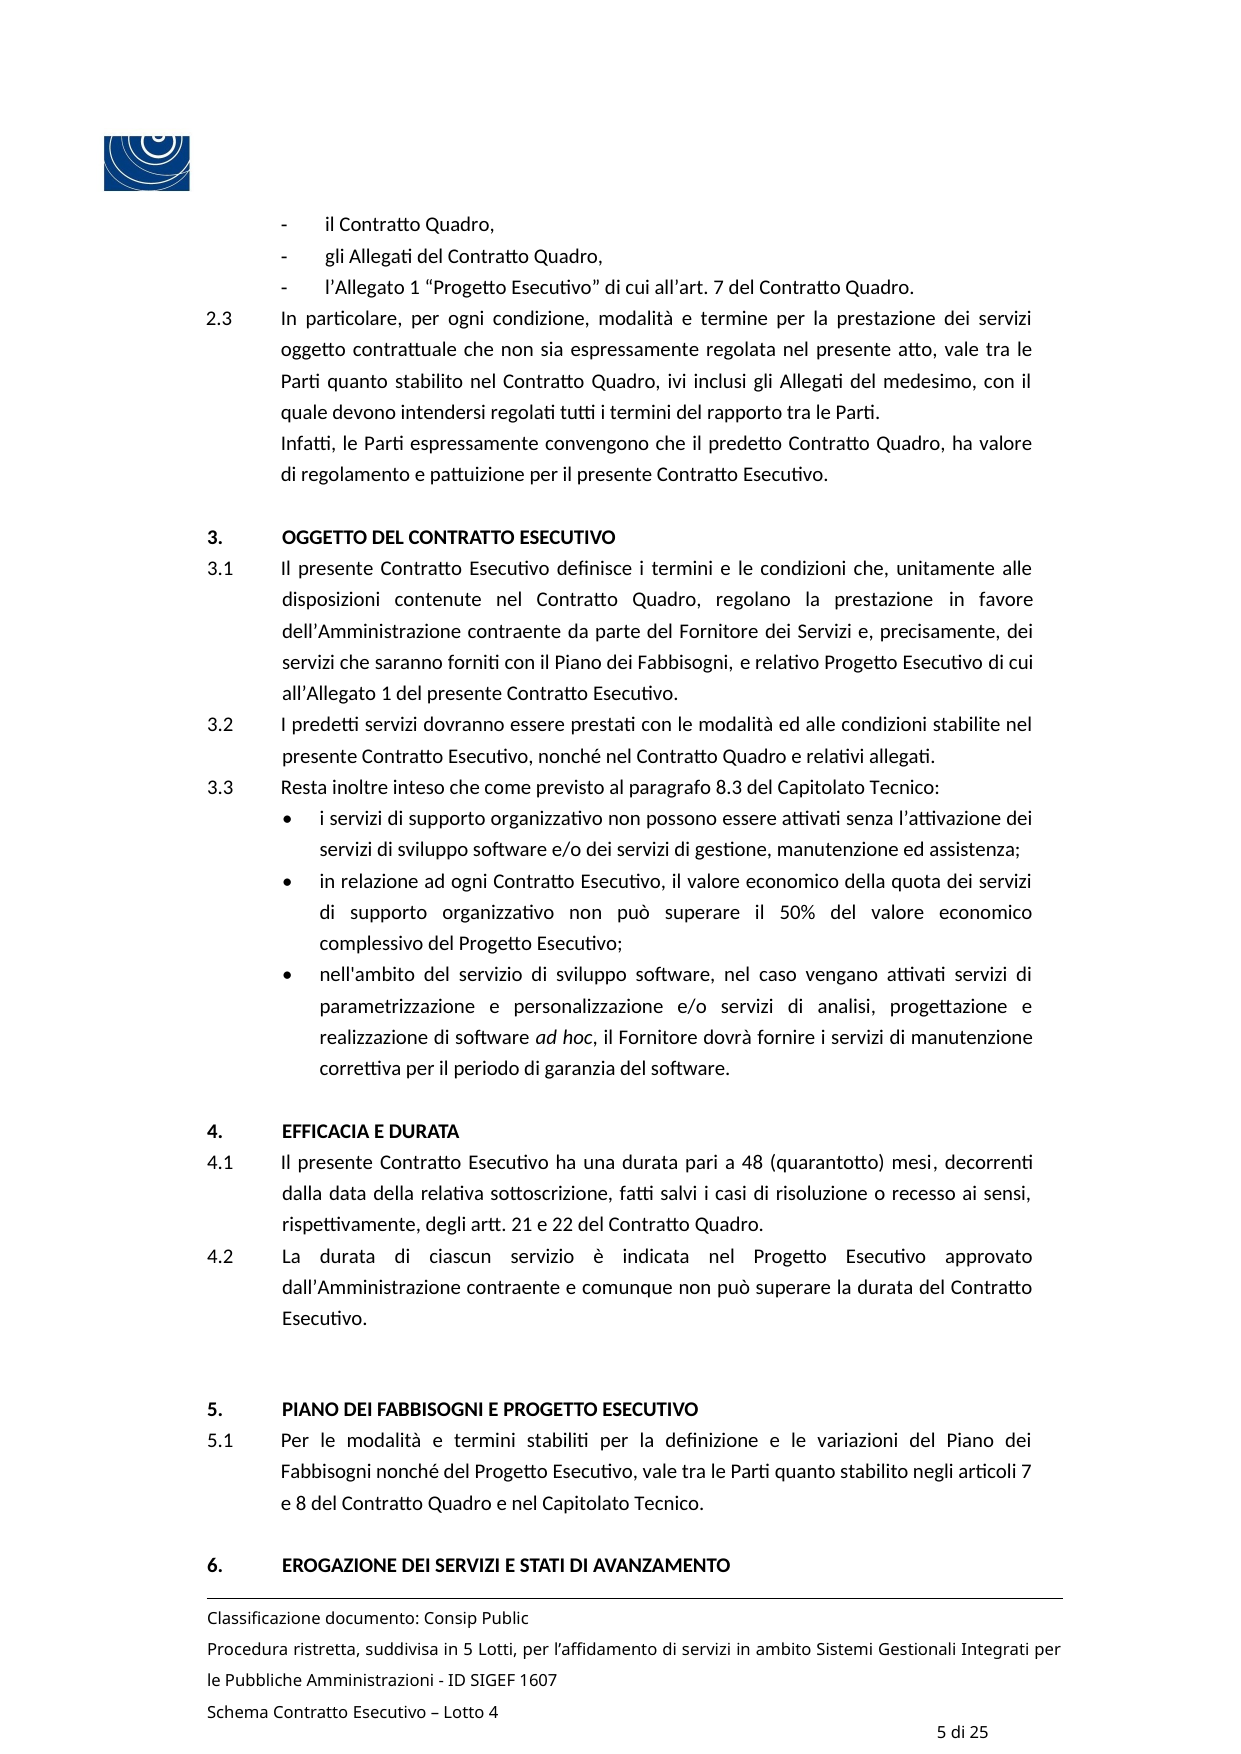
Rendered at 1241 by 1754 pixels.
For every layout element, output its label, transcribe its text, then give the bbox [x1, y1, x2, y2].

text Il presente Contratto Esecutivo definisce i termini e le condizioni che, unitamente alle disposizioni contenute nel Contratto Quadro, regolano la prestazione in favore dell’Amministrazione contraente da parte del Fornitore dei Servizi e, precisamente, dei servizi che saranno forniti con il Piano dei Fabbisogni, e relativo Progetto Esecutivo di cui all’Allegato 1 del presente Contratto Esecutivo. [207, 551, 1033, 707]
text EFFICACIA E DURATA [207, 1113, 1033, 1144]
list in relazione ad ogni Contratto Esecutivo, il valore economico della quota dei servizi di supporto organizzativo non può superare il 50% del valore economico complessivo del Progetto Esecutivo; [282, 863, 1033, 957]
text PIANO DEI FABBISOGNI e Progetto Esecutivo [207, 1391, 1033, 1423]
list gli Allegati del Contratto Quadro, [281, 238, 1033, 269]
text EROGAZIONE DEI SERVIZI E STATI DI AVANZAMENTO [207, 1548, 1033, 1579]
text Resta inoltre inteso che come previsto al paragrafo 8.3 del Capitolato Tecnico: [207, 769, 1033, 801]
text Per le modalità e termini stabiliti per la definizione e le variazioni del Piano dei Fabbisogni nonché del Progetto Esecutivo, vale tra le Parti quanto stabilito negli articoli 7 e 8 del Contratto Quadro e nel Capitolato Tecnico. [207, 1423, 1033, 1516]
list nell'ambito del servizio di sviluppo software, nel caso vengano attivati servizi di parametrizzazione e personalizzazione e/o servizi di analisi, progettazione e realizzazione di software ad hoc, il Fornitore dovrà fornire i servizi di manutenzione correttiva per il periodo di garanzia del software. [282, 957, 1033, 1082]
text In particolare, per ogni condizione, modalità e termine per la prestazione dei servizi oggetto contrattuale che non sia espressamente regolata nel presente atto, vale tra le Parti quanto stabilito nel Contratto Quadro, ivi inclusi gli Allegati del medesimo, con il quale devono intendersi regolati tutti i termini del rapporto tra le Parti. [206, 301, 1033, 426]
text Il presente Contratto Esecutivo ha una durata pari a 48 (quarantotto) mesi, decorrenti dalla data della relativa sottoscrizione, fatti salvi i casi di risoluzione o recesso ai sensi, rispettivamente, degli artt. 21 e 22 del Contratto Quadro. [207, 1144, 1033, 1238]
picture [0, 15, 194, 190]
text 4.2 La durata di ciascun servizio è indicata nel Progetto Esecutivo approvato dall’Amministrazione contraente e comunque non può superare la durata del Contratto Esecutivo. [207, 1238, 1033, 1332]
list l’Allegato 1 “Progetto Esecutivo” di cui all’art. 7 del Contratto Quadro. [281, 269, 1033, 301]
text OGGETTO DEL CONTRATTO ESECUTIVO [207, 519, 1033, 551]
list il Contratto Quadro, [281, 207, 1033, 238]
text Infatti, le Parti espressamente convengono che il predetto Contratto Quadro, ha valore di regolamento e pattuizione per il presente Contratto Esecutivo. [281, 426, 1033, 488]
text I predetti servizi dovranno essere prestati con le modalità ed alle condizioni stabilite nel presente Contratto Esecutivo, nonché nel Contratto Quadro e relativi allegati. [207, 707, 1033, 769]
list i servizi di supporto organizzativo non possono essere attivati senza l’attivazione dei servizi di sviluppo software e/o dei servizi di gestione, manutenzione ed assistenza; [282, 801, 1033, 863]
